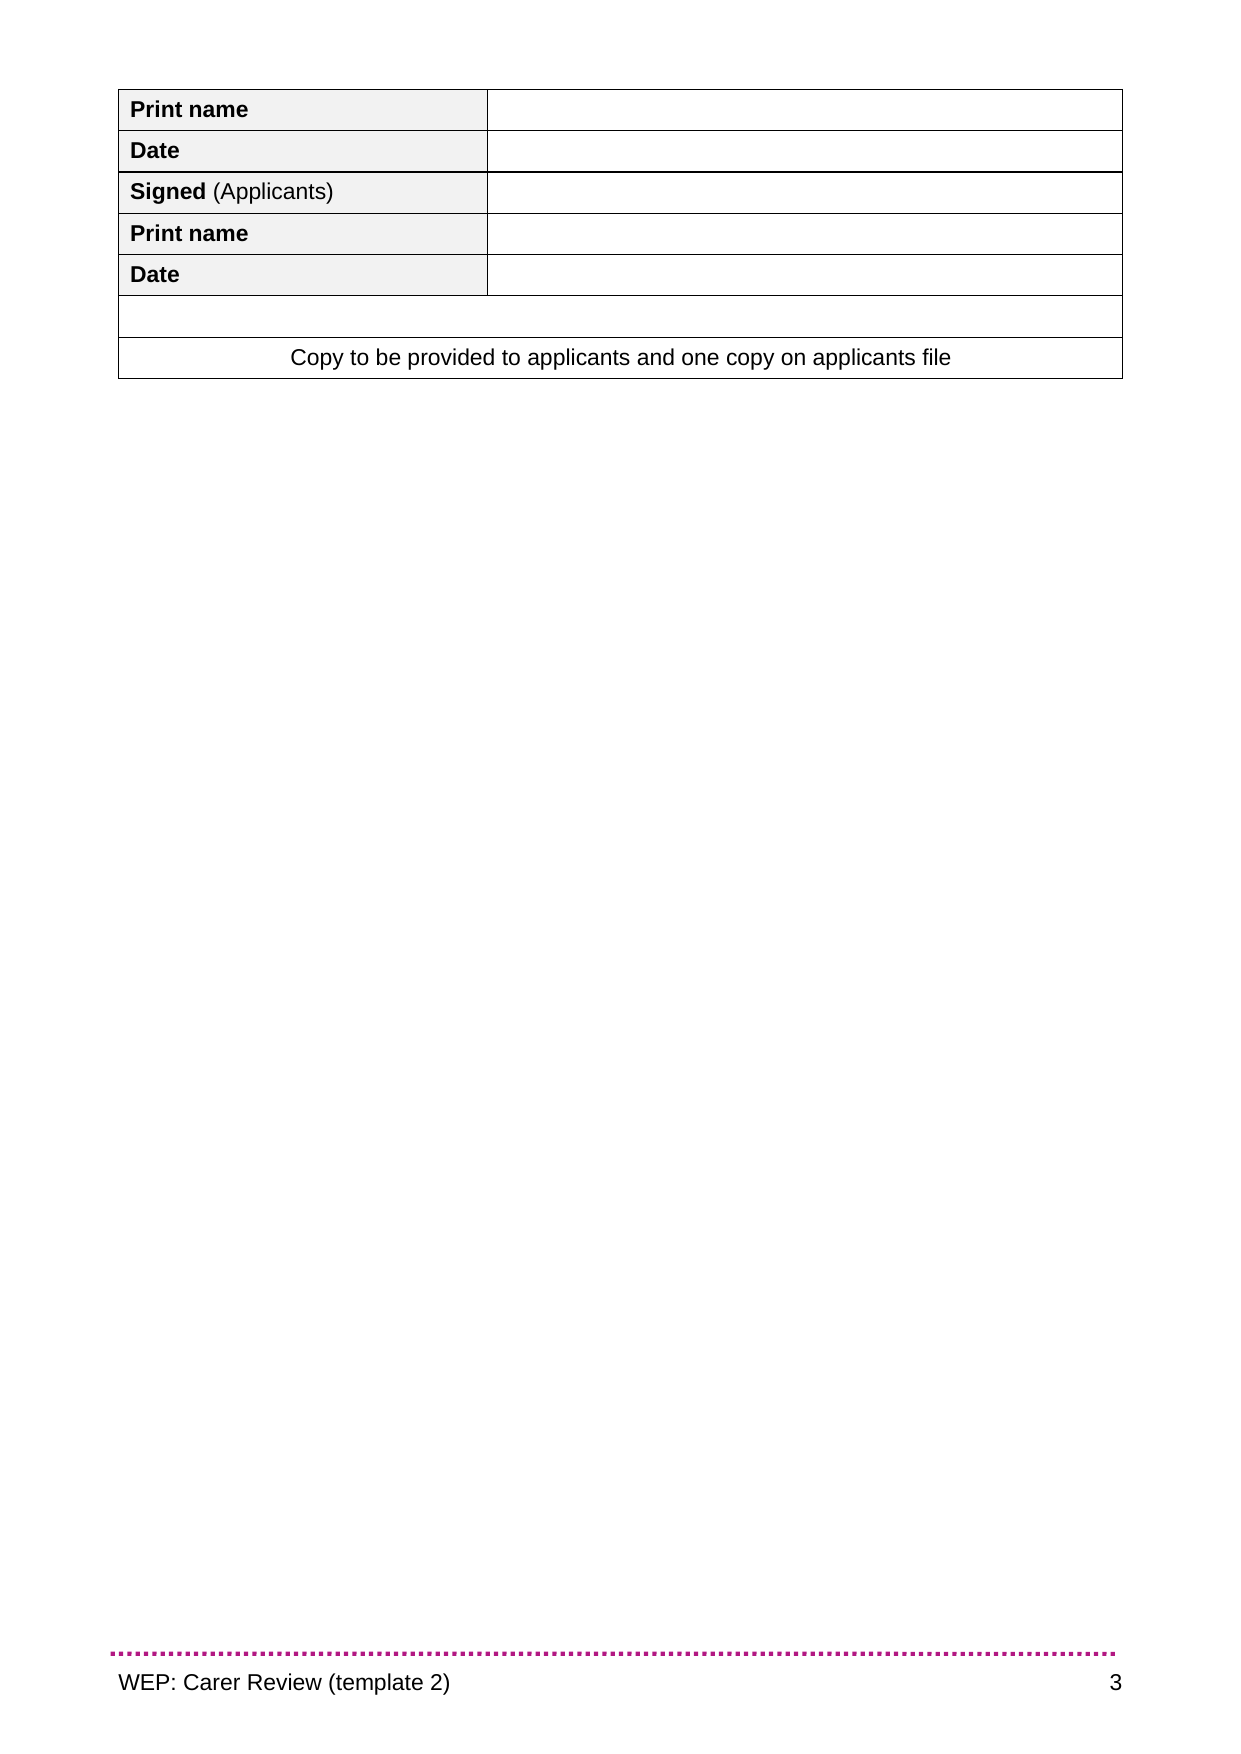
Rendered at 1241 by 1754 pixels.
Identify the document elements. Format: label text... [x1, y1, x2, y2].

table_cell Date [119, 131, 487, 171]
table_cell Copy to be provided to applicants and one copy on applicants file [119, 338, 1122, 378]
table_cell [119, 296, 1122, 337]
table_cell [488, 255, 1122, 295]
table_cell [488, 173, 1122, 213]
table_cell Print name [119, 214, 487, 254]
table_cell Signed (Applicants) [119, 173, 487, 213]
table_cell [488, 214, 1122, 254]
table_cell Print name [119, 90, 487, 130]
table_cell [488, 131, 1122, 171]
table_cell Date [119, 255, 487, 295]
table_cell [488, 90, 1122, 130]
